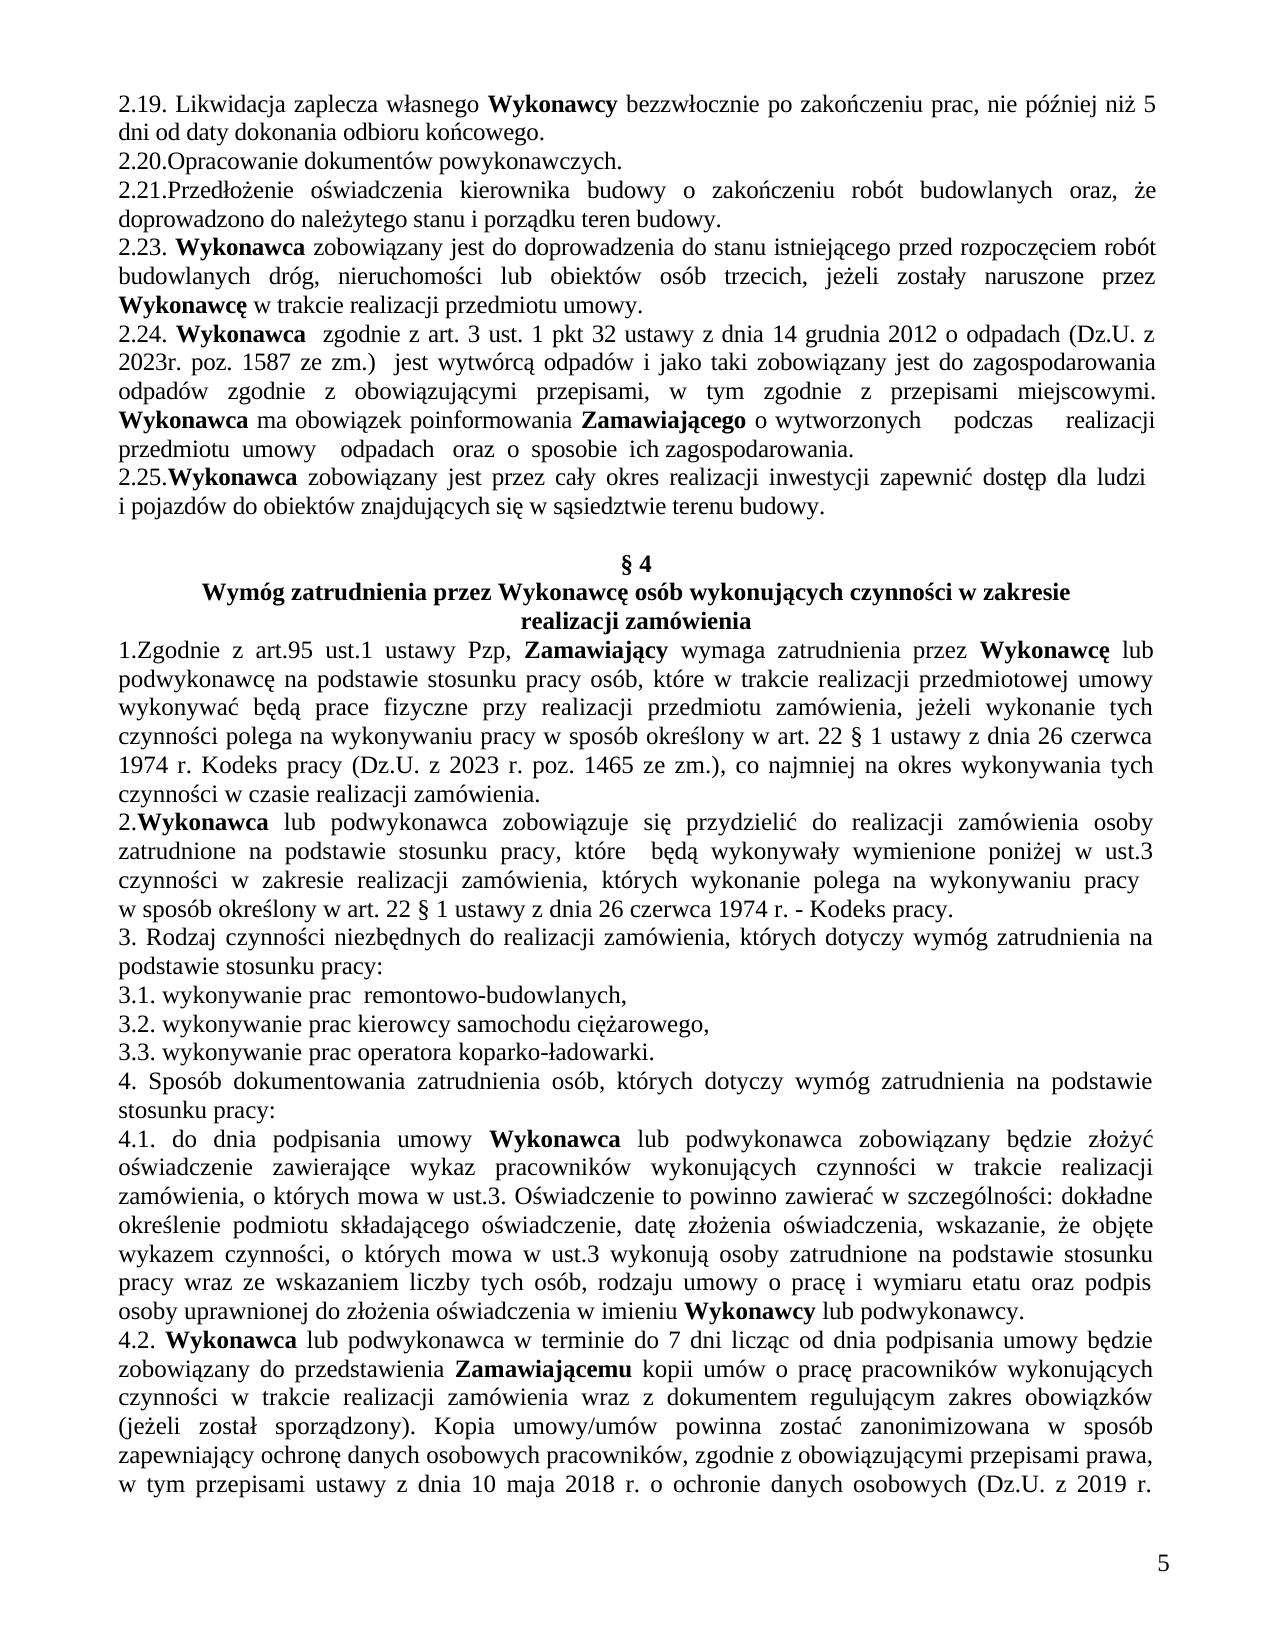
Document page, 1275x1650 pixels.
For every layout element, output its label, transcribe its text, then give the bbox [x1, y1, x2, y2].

text 2.20.Opracowanie dokumentów powykonawczych. [118, 146, 1157, 175]
text 2.24. Wykonawca zgodnie z art. 3 ust. 1 pkt 32 ustawy z dnia 14 grudnia 2012 o odpadach (Dz.U. z 2023r. poz. 1587 ze zm.) jest wytwórcą odpadów i jako taki zobowiązany jest do zagospodarowania odpadów zgodnie z obowiązującymi przepisami, w tym zgodnie z przepisami miejscowymi. Wykonawca ma obowiązek poinformowania Zamawiającego o wytworzonych podczas realizacji przedmiotu umowy odpadach oraz o sposobie ich zagospodarowania. [118, 319, 1157, 462]
text 2.21.Przedłożenie oświadczenia kierownika budowy o zakończeniu robót budowlanych oraz, że doprowadzono do należytego stanu i porządku teren budowy. [118, 175, 1157, 232]
text 3.1. wykonywanie prac remontowo-budowlanych, [118, 980, 1157, 1009]
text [118, 1325, 1154, 1497]
text 4.1. do dnia podpisania umowy Wykonawca lub podwykonawca zobowiązany będzie złożyć oświadczenie zawierające wykaz pracowników wykonujących czynności w trakcie realizacji zamówienia, o których mowa w ust.3. Oświadczenie to powinno zawierać w szczególności: dokładne określenie podmiotu składającego oświadczenie, datę złożenia oświadczenia, wskazanie, że objęte wykazem czynności, o których mowa w ust.3 wykonują osoby zatrudnione na podstawie stosunku pracy wraz ze wskazaniem liczby tych osób, rodzaju umowy o pracę i wymiaru etatu oraz podpis osoby uprawnionej do złożenia oświadczenia w imieniu Wykonawcy lub podwykonawcy. [118, 1124, 1154, 1325]
text 2.Wykonawca lub podwykonawca zobowiązuje się przydzielić do realizacji zamówienia osoby zatrudnione na podstawie stosunku pracy, które będą wykonywały wymienione poniżej w ust.3 czynności w zakresie realizacji zamówienia, których wykonanie polega na wykonywaniu pracy w sposób określony w art. 22 § 1 ustawy z dnia 26 czerwca 1974 r. - Kodeks pracy. [118, 807, 1154, 922]
text realizacji zamówienia [118, 606, 1154, 635]
text 3. Rodzaj czynności niezbędnych do realizacji zamówienia, których dotyczy wymóg zatrudnienia na podstawie stosunku pracy: [118, 922, 1154, 980]
text 2.25.Wykonawca zobowiązany jest przez cały okres realizacji inwestycji zapewnić dostęp dla ludzi i pojazdów do obiektów znajdujących się w sąsiedztwie terenu budowy. [118, 462, 1157, 520]
text 4. Sposób dokumentowania zatrudnienia osób, których dotyczy wymóg zatrudnienia na podstawie stosunku pracy: [118, 1066, 1154, 1124]
text § 4 [118, 549, 1154, 577]
text 2.19. Likwidacja zaplecza własnego Wykonawcy bezzwłocznie po zakończeniu prac, nie później niż 5 dni od daty dokonania odbioru końcowego. [118, 89, 1157, 146]
text Wymóg zatrudnienia przez Wykonawcę osób wykonujących czynności w zakresie [118, 577, 1154, 606]
text 3.2. wykonywanie prac kierowcy samochodu ciężarowego, [118, 1009, 1157, 1037]
text 2.23. Wykonawca zobowiązany jest do doprowadzenia do stanu istniejącego przed rozpoczęciem robót budowlanych dróg, nieruchomości lub obiektów osób trzecich, jeżeli zostały naruszone przez Wykonawcę w trakcie realizacji przedmiotu umowy. [118, 232, 1157, 319]
text 3.3. wykonywanie prac operatora koparko-ładowarki. [118, 1037, 1157, 1066]
text 1.Zgodnie z art.95 ust.1 ustawy Pzp, Zamawiający wymaga zatrudnienia przez Wykonawcę lub podwykonawcę na podstawie stosunku pracy osób, które w trakcie realizacji przedmiotowej umowy wykonywać będą prace fizyczne przy realizacji przedmiotu zamówienia, jeżeli wykonanie tych czynności polega na wykonywaniu pracy w sposób określony w art. 22 § 1 ustawy z dnia 26 czerwca 1974 r. Kodeks pracy (Dz.U. z 2023 r. poz. 1465 ze zm.), co najmniej na okres wykonywania tych czynności w czasie realizacji zamówienia. [118, 635, 1154, 807]
